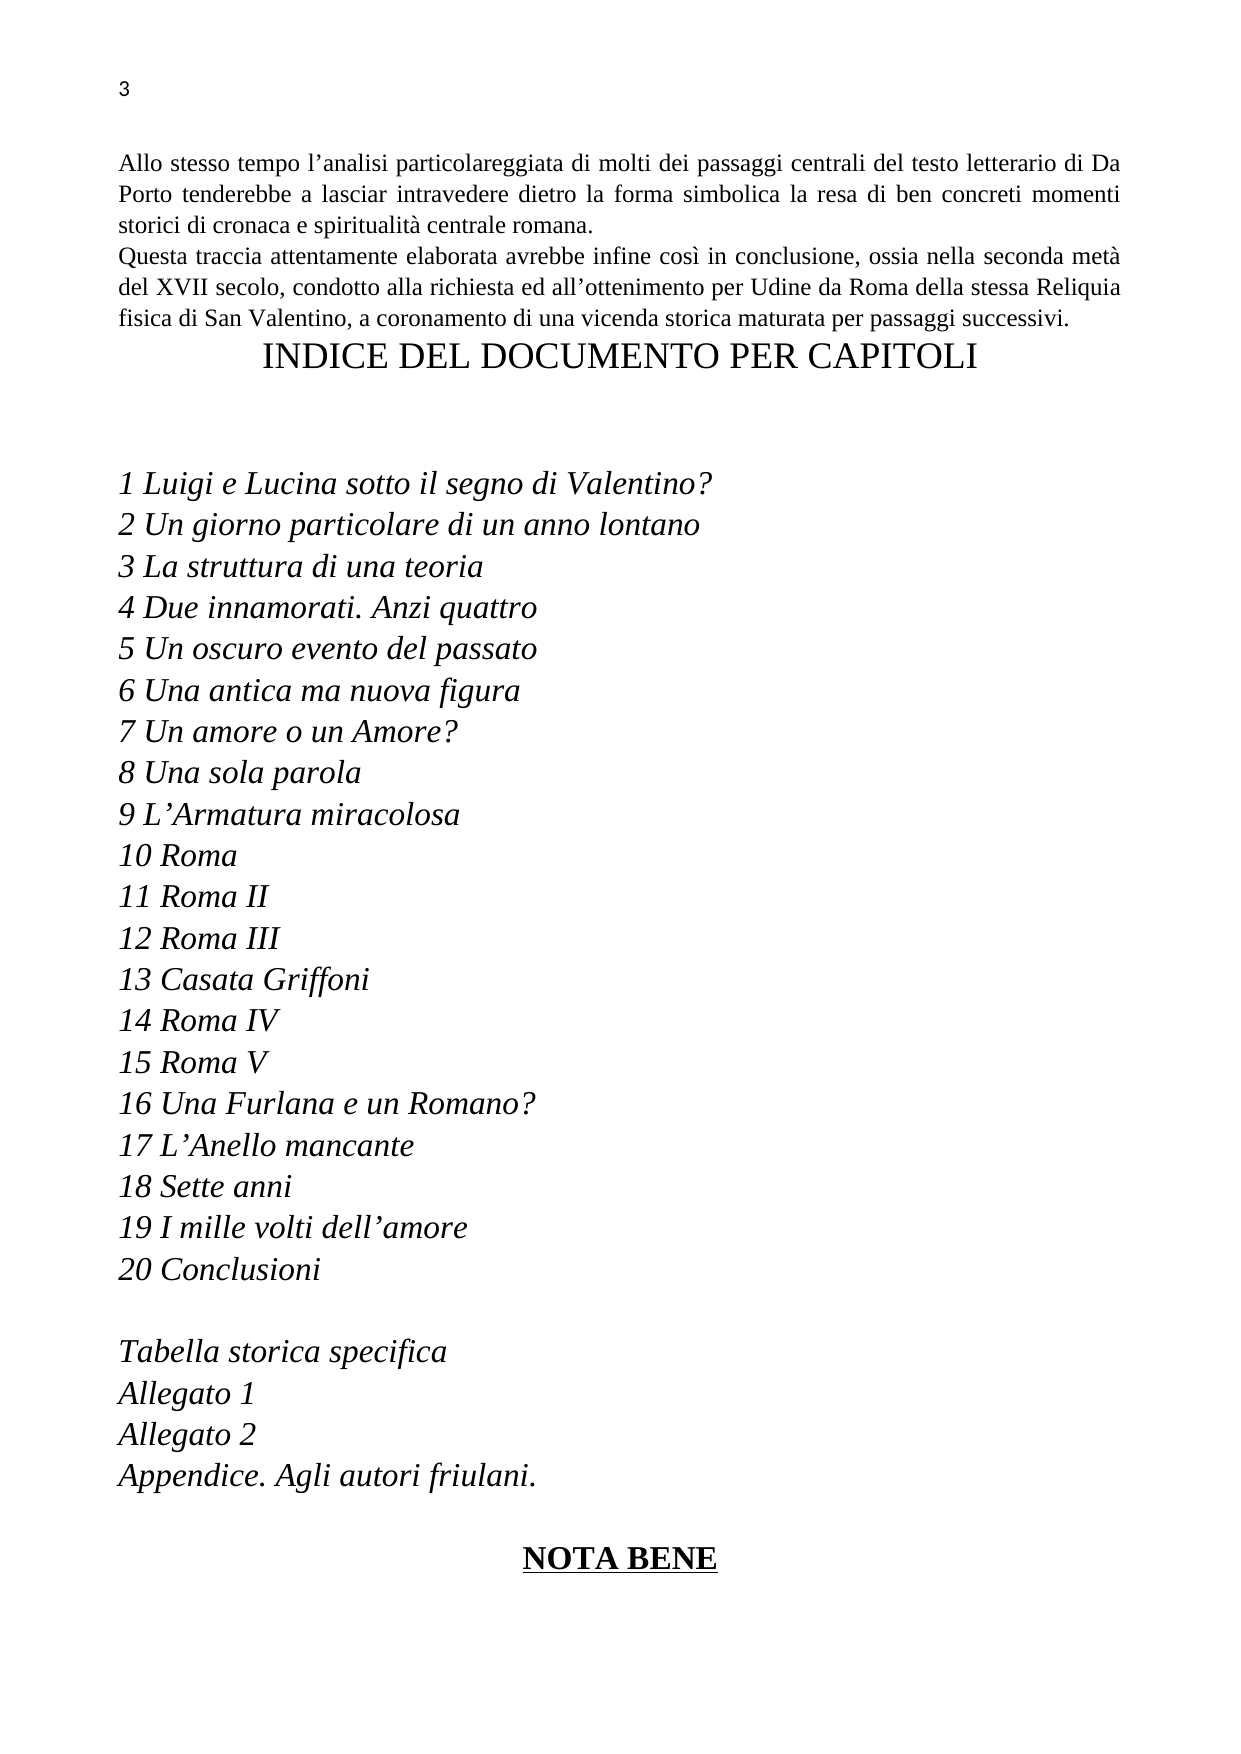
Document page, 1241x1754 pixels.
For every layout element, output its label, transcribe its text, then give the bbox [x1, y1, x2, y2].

text 16 Una Furlana e un Romano? [118, 1083, 1122, 1122]
text 19 I mille volti dell’amore [118, 1207, 1122, 1246]
text 13 Casata Griffoni [118, 959, 1122, 998]
text Tabella storica specifica [118, 1332, 1122, 1370]
text Appendice. Agli autori friulani. [118, 1456, 1122, 1494]
text 9 L’Armatura miracolosa [118, 794, 1122, 832]
text 2 Un giorno particolare di un anno lontano [118, 504, 1122, 543]
text 11 Roma II [118, 877, 1122, 915]
text 20 Conclusioni [118, 1249, 1122, 1287]
text Questa traccia attentamente elaborata avrebbe infine così in conclusione, ossia nella seconda metà del XVII secolo, condotto alla richiesta ed all’ottenimento per Udine da Roma della stessa Reliquia fisica di San Valentino, a coronamento di una vicenda storica maturata per passaggi successivi. [118, 241, 1122, 332]
text 14 Roma IV [118, 1001, 1122, 1039]
text 5 Un oscuro evento del passato [118, 628, 1122, 667]
text 17 L’Anello mancante [118, 1125, 1122, 1163]
text Allegato 2 [118, 1414, 1122, 1453]
text 7 Un amore o un Amore? [118, 711, 1122, 749]
text 15 Roma V [118, 1042, 1122, 1080]
text 6 Una antica ma nuova figura [118, 670, 1122, 708]
text Allo stesso tempo l’analisi particolareggiata di molti dei passaggi centrali del testo letterario di Da Porto tenderebbe a lasciar intravedere dietro la forma simbolica la resa di ben concreti momenti storici di cronaca e spiritualità centrale romana. [118, 148, 1122, 238]
text 18 Sette anni [118, 1166, 1122, 1204]
text INDICE DEL DOCUMENTO PER CAPITOLI [118, 334, 1122, 377]
text 10 Roma [118, 835, 1122, 874]
text 3 La struttura di una teoria [118, 546, 1122, 584]
text 12 Roma III [118, 918, 1122, 956]
text Allegato 1 [118, 1373, 1122, 1411]
text NOTA BENE [118, 1538, 1122, 1577]
text 1 Luigi e Lucina sotto il segno di Valentino? [118, 463, 1122, 501]
text 4 Due innamorati. Anzi quattro [118, 587, 1122, 626]
text 8 Una sola parola [118, 753, 1122, 791]
